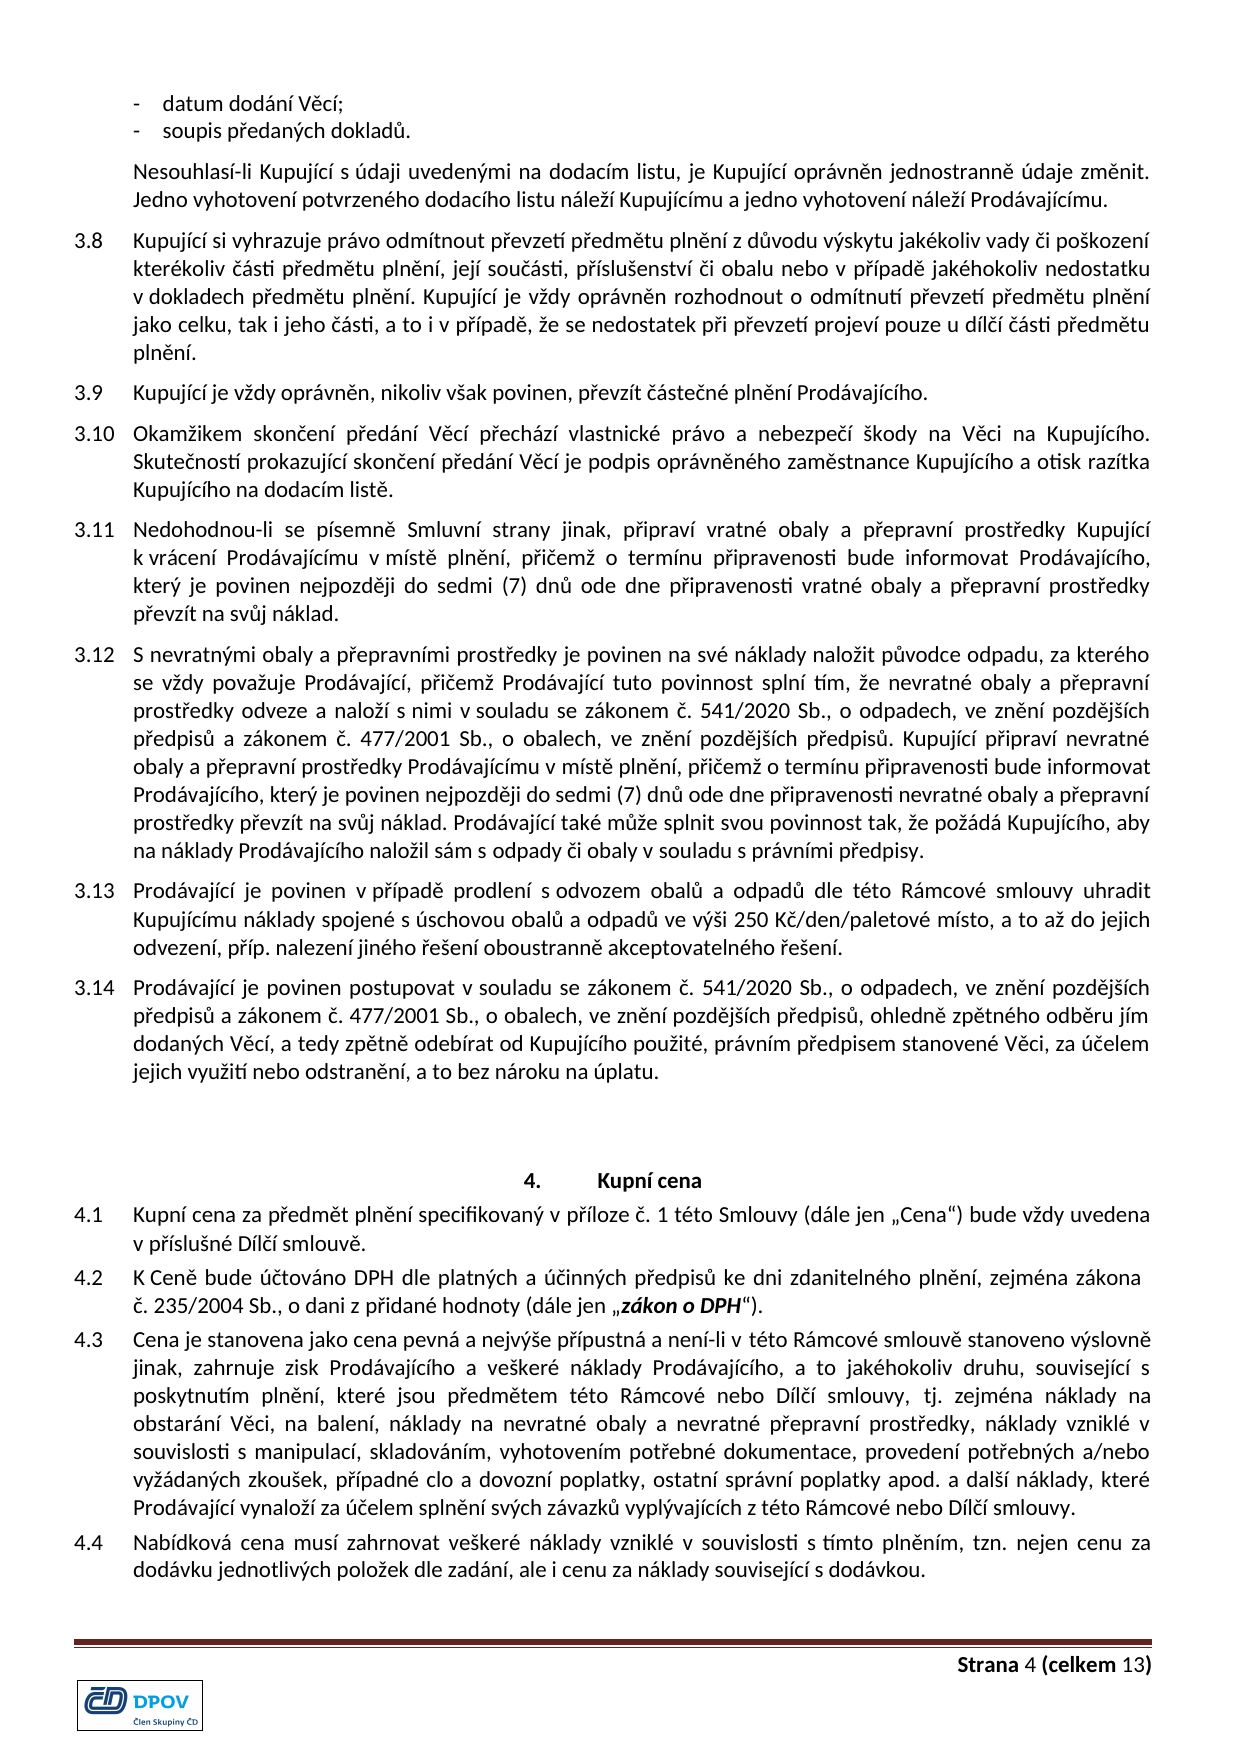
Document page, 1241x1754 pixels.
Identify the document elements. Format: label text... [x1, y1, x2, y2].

list Kupující si vyhrazuje právo odmítnout převzetí předmětu plnění z důvodu výskytu jakékoliv vady či poškození kterékoliv části předmětu plnění, její součásti, příslušenství či obalu nebo v případě jakéhokoliv nedostatku v dokladech předmětu plnění. Kupující je vždy oprávněn rozhodnout o odmítnutí převzetí předmětu plnění jako celku, tak i jeho části, a to i v případě, že se nedostatek při převzetí projeví pouze u dílčí části předmětu plnění. [74, 226, 1152, 366]
picture [78, 1681, 202, 1730]
list Prodávající je povinen postupovat v souladu se zákonem č. 541/2020 Sb., o odpadech, ve znění pozdějších předpisů a zákonem č. 477/2001 Sb., o obalech, ve znění pozdějších předpisů, ohledně zpětného odběru jím dodaných Věcí, a tedy zpětně odebírat od Kupujícího použité, právním předpisem stanovené Věci, za účelem jejich využití nebo odstranění, a to bez nároku na úplatu. [74, 973, 1152, 1085]
text Nesouhlasí-li Kupující s údaji uvedenými na dodacím listu, je Kupující oprávněn jednostranně údaje změnit. Jedno vyhotovení potvrzeného dodacího listu náleží Kupujícímu a jedno vyhotovení náleží Prodávajícímu. [133, 157, 1152, 213]
list Kupní cena za předmět plnění specifikovaný v příloze č. 1 této Smlouvy (dále jen „Cena“) bude vždy uvedena v příslušné Dílčí smlouvě. [74, 1201, 1152, 1257]
list Cena je stanovena jako cena pevná a nejvýše přípustná a není-li v této Rámcové smlouvě stanoveno výslovně jinak, zahrnuje zisk Prodávajícího a veškeré náklady Prodávajícího, a to jakéhokoliv druhu, související s poskytnutím plnění, které jsou předmětem této Rámcové nebo Dílčí smlouvy, tj. zejména náklady na obstarání Věci, na balení, náklady na nevratné obaly a nevratné přepravní prostředky, náklady vzniklé v souvislosti s manipulací, skladováním, vyhotovením potřebné dokumentace, provedení potřebných a/nebo vyžádaných zkoušek, případné clo a dovozní poplatky, ostatní správní poplatky apod. a další náklady, které Prodávající vynaloží za účelem splnění svých závazků vyplývajících z této Rámcové nebo Dílčí smlouvy. [74, 1325, 1152, 1521]
list S nevratnými obaly a přepravními prostředky je povinen na své náklady naložit původce odpadu, za kterého se vždy považuje Prodávající, přičemž Prodávající tuto povinnost splní tím, že nevratné obaly a přepravní prostředky odveze a naloží s nimi v souladu se zákonem č. 541/2020 Sb., o odpadech, ve znění pozdějších předpisů a zákonem č. 477/2001 Sb., o obalech, ve znění pozdějších předpisů. Kupující připraví nevratné obaly a přepravní prostředky Prodávajícímu v místě plnění, přičemž o termínu připravenosti bude informovat Prodávajícího, který je povinen nejpozději do sedmi (7) dnů ode dne připravenosti nevratné obaly a přepravní prostředky převzít na svůj náklad. Prodávající také může splnit svou povinnost tak, že požádá Kupujícího, aby na náklady Prodávajícího naložil sám s odpady či obaly v souladu s právními předpisy. [74, 640, 1152, 864]
list K Ceně bude účtováno DPH dle platných a účinných předpisů ke dni zdanitelného plnění, zejména zákona č. 235/2004 Sb., o dani z přidané hodnoty (dále jen „zákon o DPH“). [74, 1263, 1152, 1319]
list soupis předaných dokladů. [133, 117, 1152, 145]
text 4. Kupní cena [74, 1166, 1152, 1194]
list Nedohodnou-li se písemně Smluvní strany jinak, připraví vratné obaly a přepravní prostředky Kupující k vrácení Prodávajícímu v místě plnění, přičemž o termínu připravenosti bude informovat Prodávajícího, který je povinen nejpozději do sedmi (7) dnů ode dne připravenosti vratné obaly a přepravní prostředky převzít na svůj náklad. [74, 515, 1152, 627]
list datum dodání Věcí; [133, 89, 1152, 117]
list Nabídková cena musí zahrnovat veškeré náklady vzniklé v souvislosti s tímto plněním, tzn. nejen cenu za dodávku jednotlivých položek dle zadání, ale i cenu za náklady související s dodávkou. [74, 1528, 1152, 1584]
list Prodávající je povinen v případě prodlení s odvozem obalů a odpadů dle této Rámcové smlouvy uhradit Kupujícímu náklady spojené s úschovou obalů a odpadů ve výši 250 Kč/den/paletové místo, a to až do jejich odvezení, příp. nalezení jiného řešení oboustranně akceptovatelného řešení. [74, 877, 1152, 961]
list Okamžikem skončení předání Věcí přechází vlastnické právo a nebezpečí škody na Věci na Kupujícího. Skutečností prokazující skončení předání Věcí je podpis oprávněného zaměstnance Kupujícího a otisk razítka Kupujícího na dodacím listě. [74, 419, 1152, 503]
list Kupující je vždy oprávněn, nikoliv však povinen, převzít částečné plnění Prodávajícího. [74, 378, 1152, 406]
